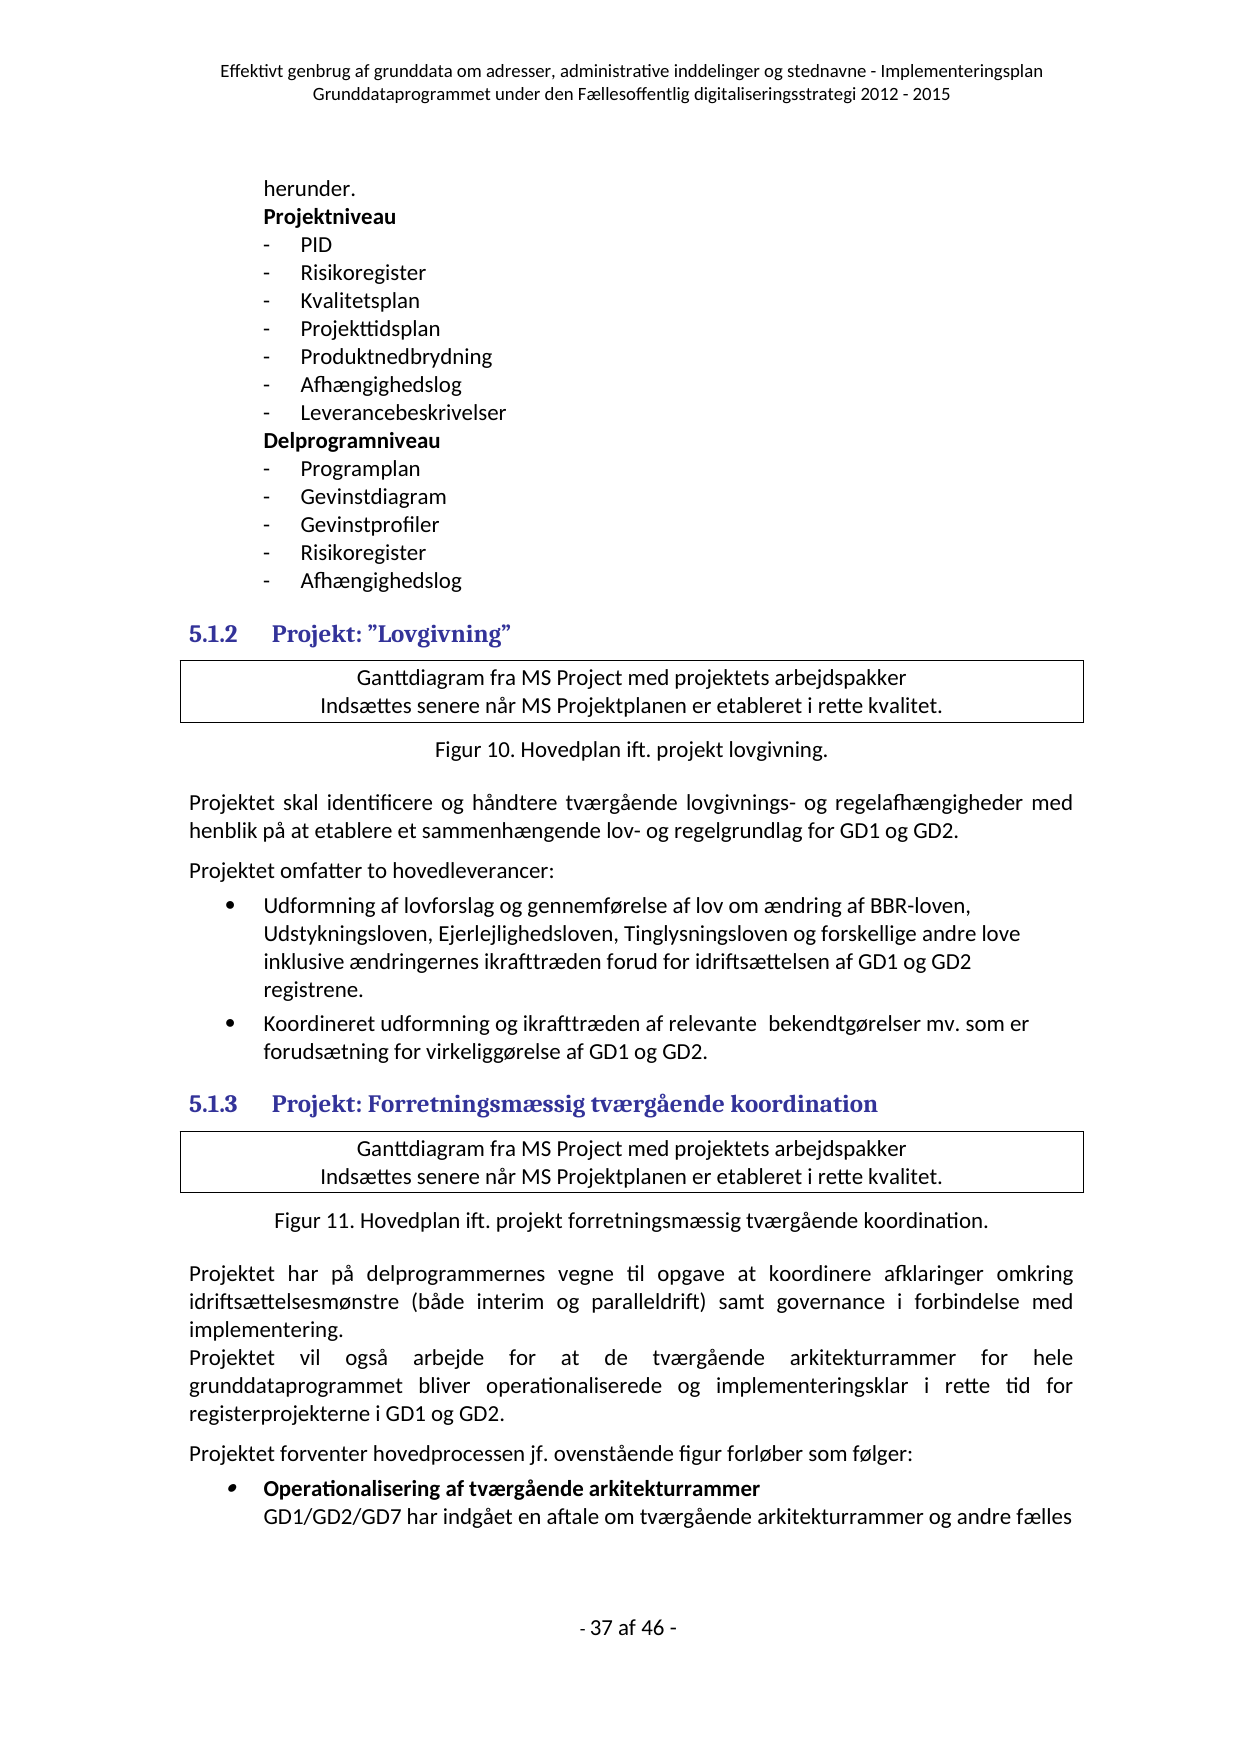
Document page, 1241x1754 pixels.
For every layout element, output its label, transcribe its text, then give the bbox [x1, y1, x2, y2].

list Leverancebeskrivelser [263, 398, 1075, 426]
subtitle Projekt: ”Lovgivning” [189, 619, 1075, 648]
text Figur 10. Hovedplan ift. projekt lovgivning. [189, 735, 1075, 763]
list Afhængighedslog [263, 370, 1075, 398]
text Figur 11. Hovedplan ift. projekt forretningsmæssig tværgående koordination. [189, 1206, 1075, 1234]
list Programplan [263, 454, 1075, 482]
text Projektet har på delprogrammernes vegne til opgave at koordinere afklaringer omkring idriftsættelsesmønstre (både interim og paralleldrift) samt governance i forbindelse med implementering. [189, 1259, 1075, 1343]
text Indsættes senere når MS Projektplanen er etableret i rette kvalitet. [181, 1159, 1083, 1192]
text Indsættes senere når MS Projektplanen er etableret i rette kvalitet. [181, 688, 1083, 722]
list Gevinstprofiler [263, 511, 1075, 538]
list Koordineret udformning og ikrafttræden af relevante bekendtgørelser mv. som er forudsætning for virkeliggørelse af GD1 og GD2. [226, 1009, 1075, 1065]
list Projekttidsplan [263, 314, 1075, 342]
list Produktnedbrydning [263, 342, 1075, 370]
list Gevinstdiagram [263, 482, 1075, 511]
list PID [263, 230, 1075, 258]
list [226, 1474, 1075, 1530]
list Udformning af lovforslag og gennemførelse af lov om ændring af BBR-loven, Udstykningsloven, Ejerlejlighedsloven, Tinglysningsloven og forskellige andre love inklusive ændringernes ikrafttræden forud for idriftsættelsen af GD1 og GD2 registrene. [226, 891, 1075, 1003]
text Delprogramniveau [226, 426, 1075, 454]
text Ganttdiagram fra MS Project med projektets arbejdspakker [181, 1132, 1083, 1159]
list Risikoregister [263, 538, 1075, 567]
text Projektet skal identificere og håndtere tværgående lovgivnings- og regelafhængigheder med henblik på at etablere et sammenhængende lov- og regelgrundlag for GD1 og GD2. [189, 788, 1075, 844]
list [226, 174, 1075, 230]
list Afhængighedslog [263, 567, 1075, 594]
text Projektet forventer hovedprocessen jf. ovenstående figur forløber som følger: [189, 1439, 1075, 1467]
text Ganttdiagram fra MS Project med projektets arbejdspakker [181, 661, 1083, 688]
list Kvalitetsplan [263, 286, 1075, 314]
text Projektet omfatter to hovedleverancer: [189, 857, 1075, 885]
list Risikoregister [263, 258, 1075, 286]
subtitle Projekt: Forretningsmæssig tværgående koordination [189, 1090, 1075, 1119]
text Projektet vil også arbejde for at de tværgående arkitekturrammer for hele grunddataprogrammet bliver operationaliserede og implementeringsklar i rette tid for registerprojekterne i GD1 og GD2. [189, 1343, 1075, 1427]
